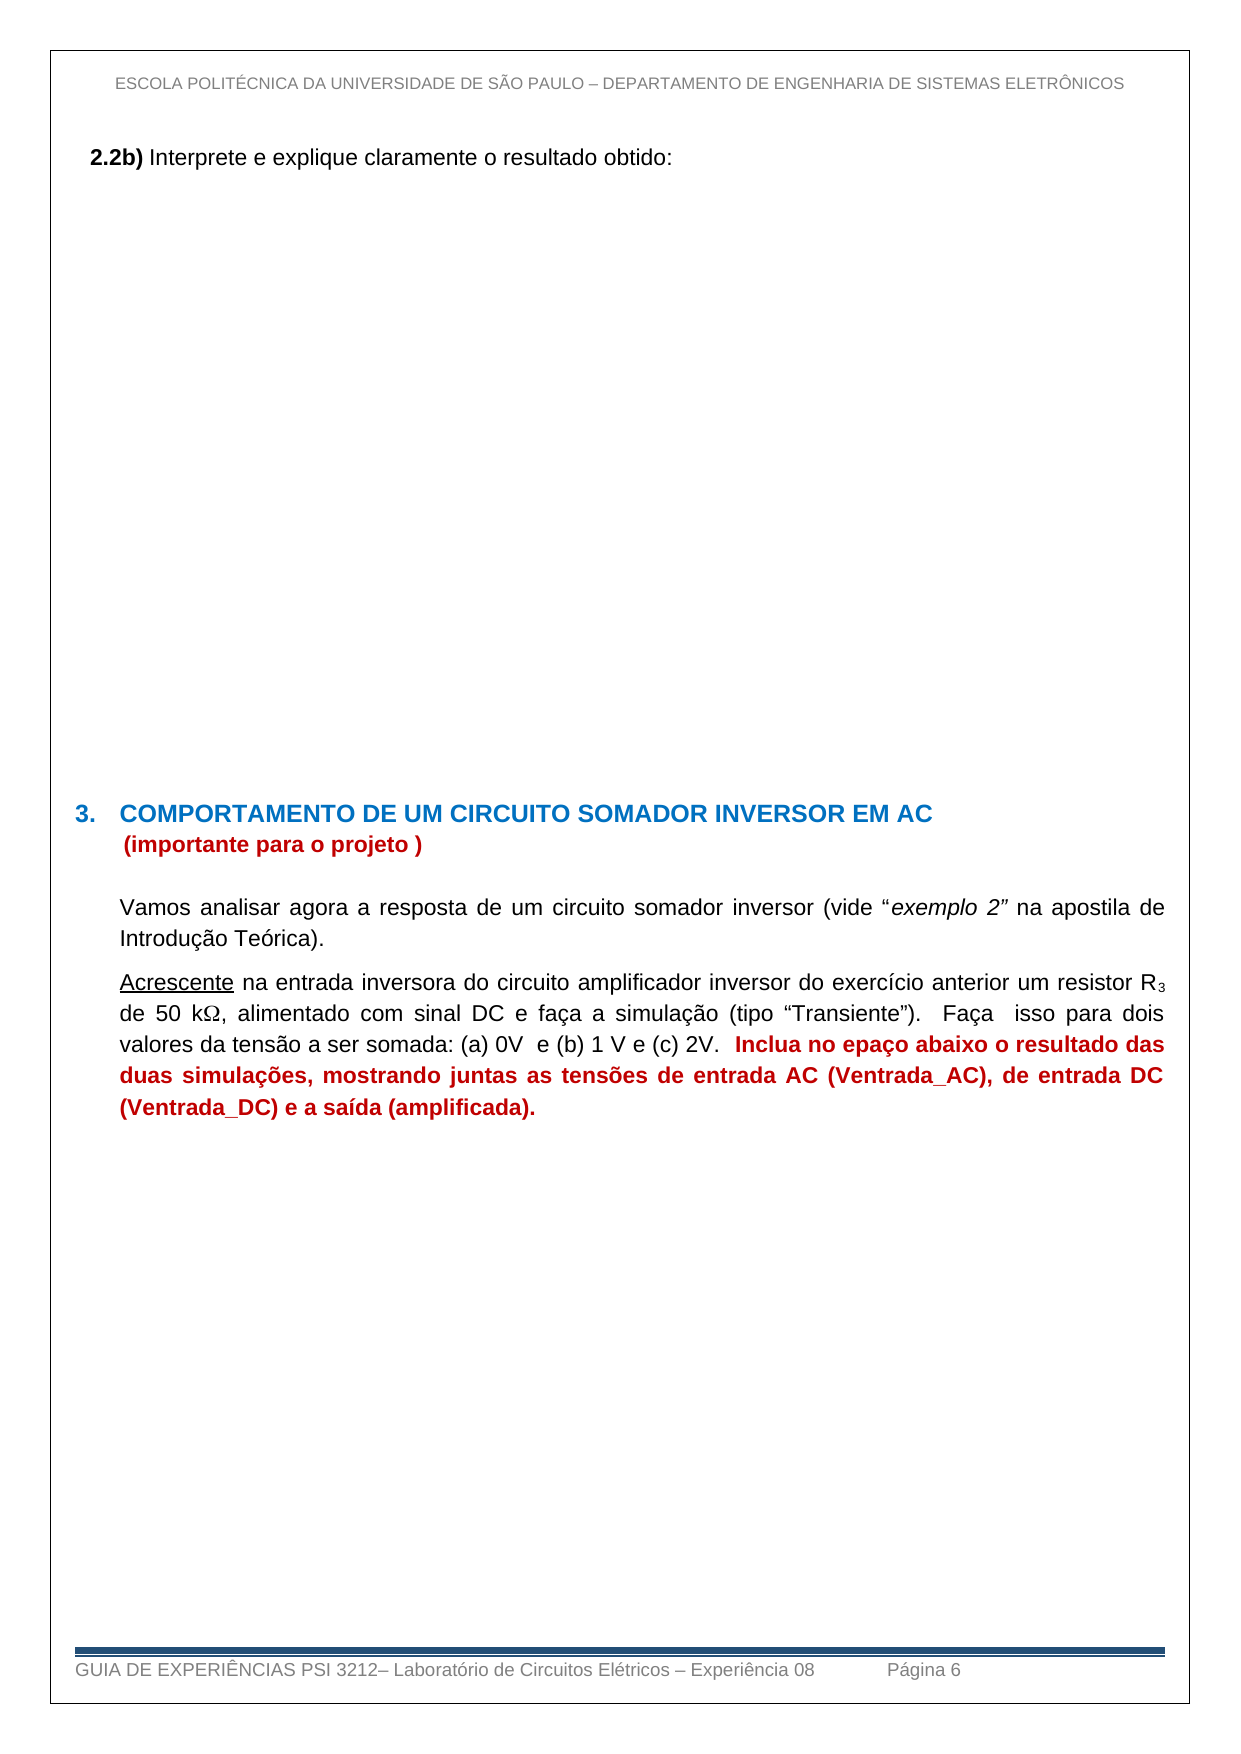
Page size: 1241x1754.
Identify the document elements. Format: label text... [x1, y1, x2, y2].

list Comportamento de um circuito somador inversor em AC [75, 799, 1165, 828]
text Acrescente na entrada inversora do circuito amplificador inversor do exercício anterior um resistor R3 de 50 k, alimentado com sinal DC e faça a simulação (tipo “Transiente”). Faça isso para dois valores da tensão a ser somada: (a) 0V e (b) 1 V e (c) 2V. Inclua no epaço abaixo o resultado das duas simulações, mostrando juntas as tensões de entrada AC (Ventrada_AC), de entrada DC (Ventrada_DC) e a saída (amplificada). [119, 964, 1165, 1120]
text (importante para o projeto ) [98, 831, 1165, 857]
list Vamos analisar agora a resposta de um circuito somador inversor (vide “exemplo 2” na apostila de Introdução Teórica). [119, 889, 1165, 951]
text 2.2b) Interprete e explique claramente o resultado obtido: [90, 143, 1165, 170]
